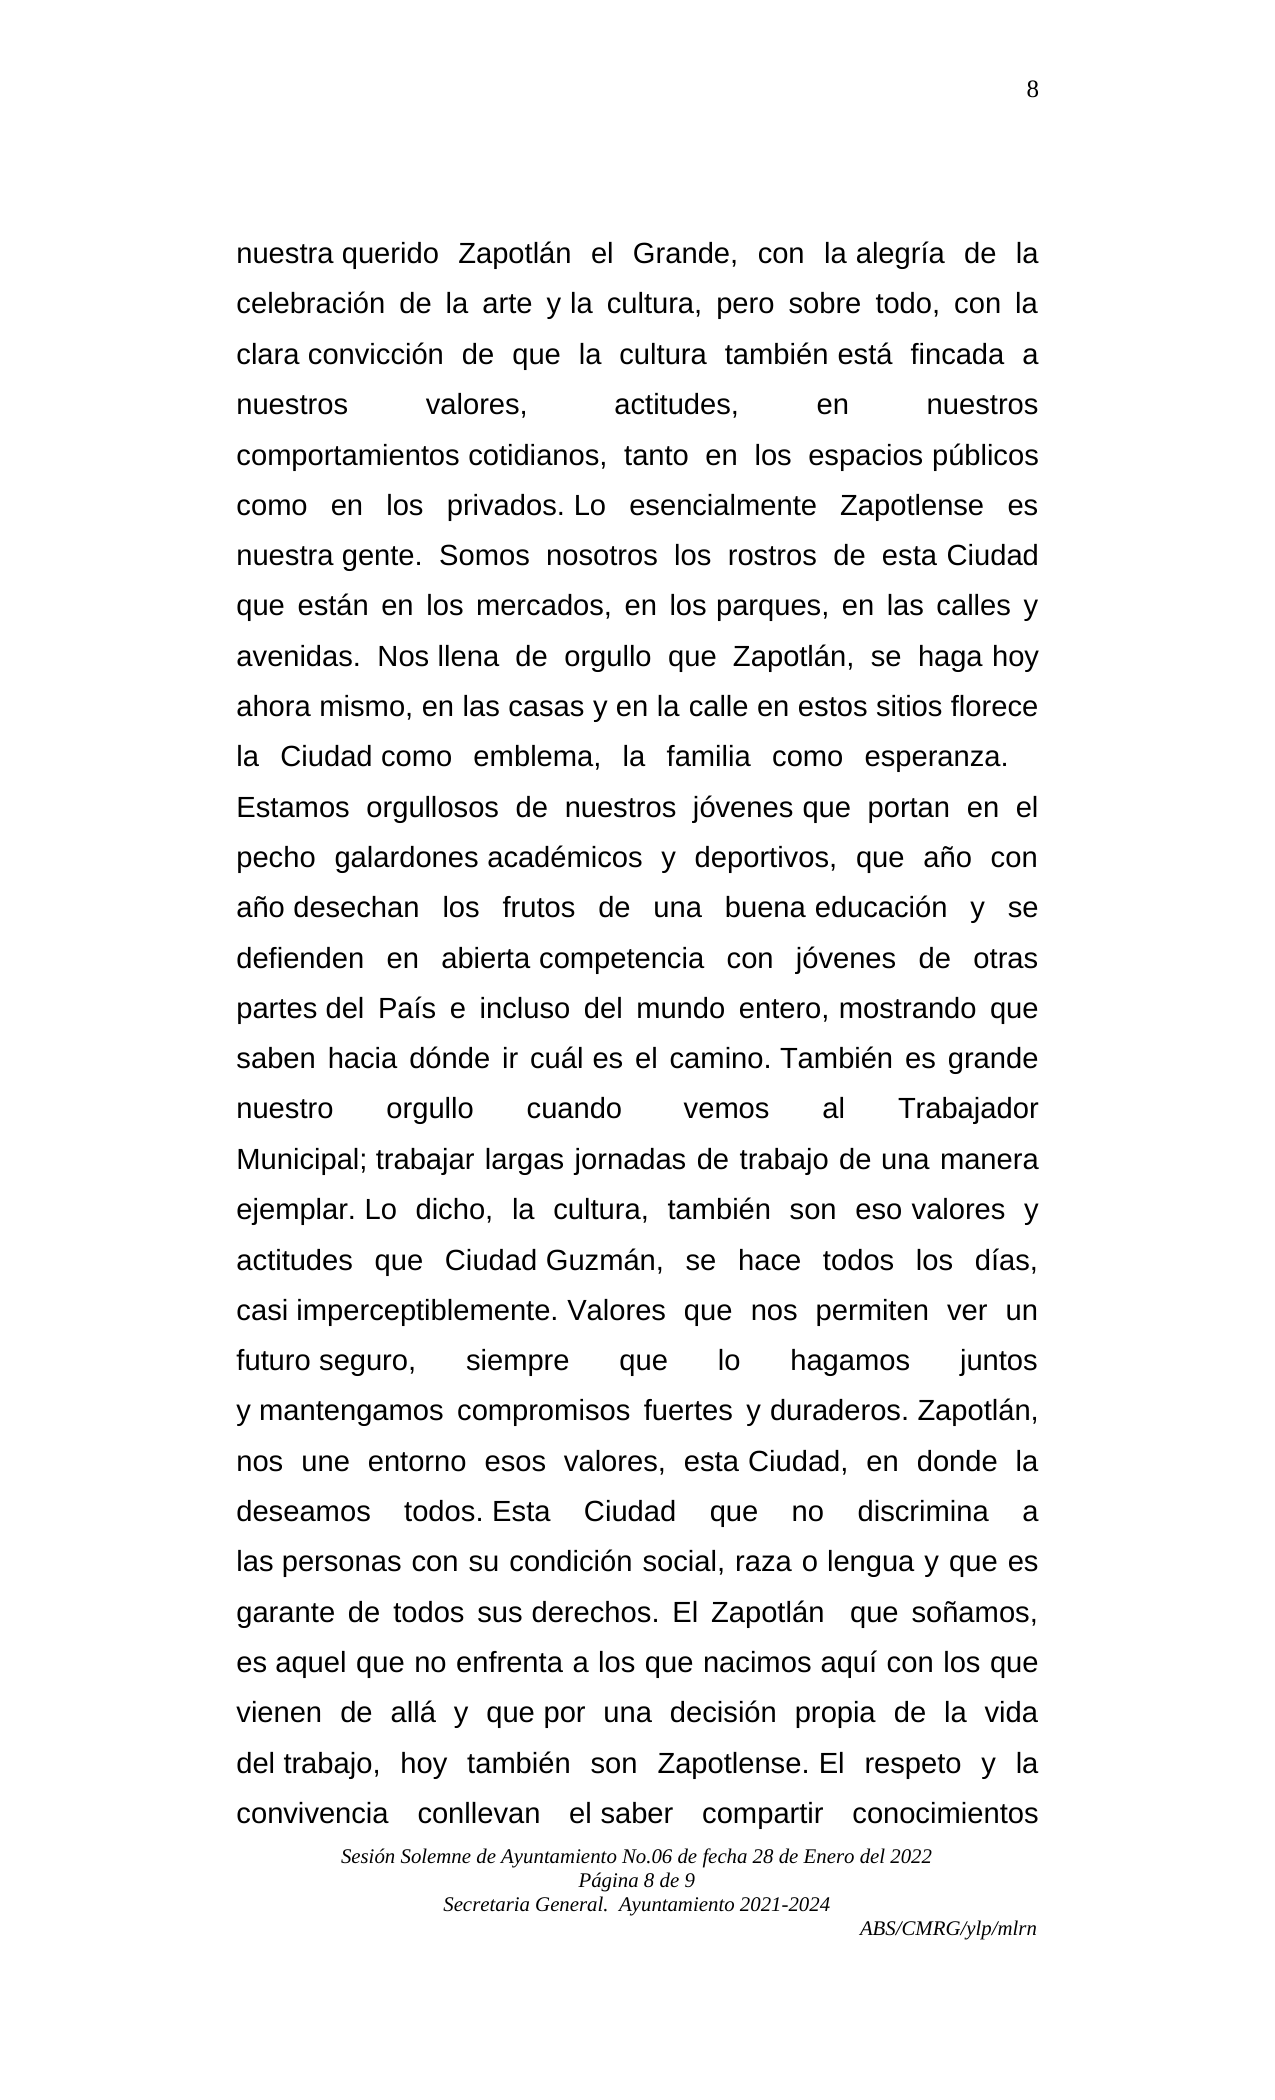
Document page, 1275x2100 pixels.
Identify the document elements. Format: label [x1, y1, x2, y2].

text [236, 236, 1039, 1829]
